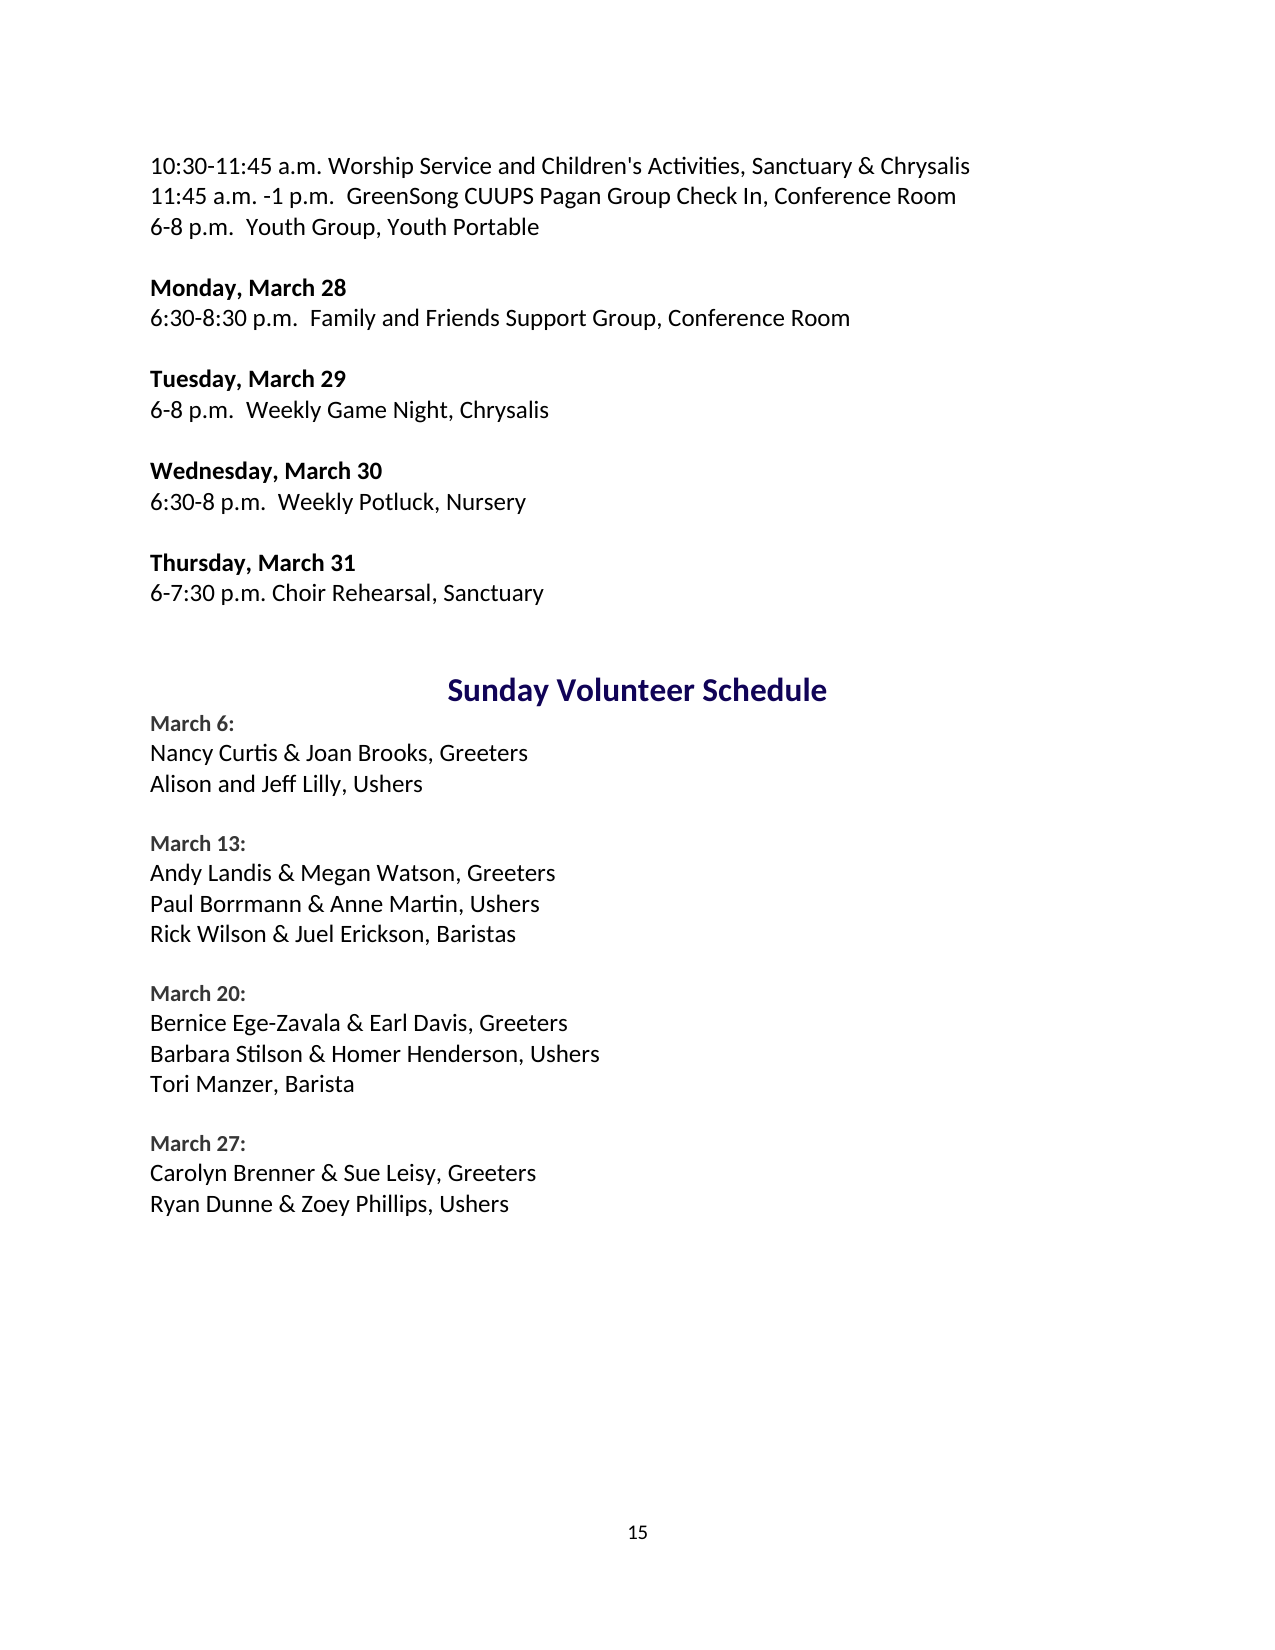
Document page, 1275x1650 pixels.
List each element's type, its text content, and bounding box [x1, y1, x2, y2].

text March 27: [150, 1129, 1125, 1157]
text March 6: [150, 709, 1125, 738]
text 6-8 p.m. Weekly Game Night, Chrysalis [150, 394, 1125, 425]
text Rick Wilson & Juel Erickson, Baristas [150, 918, 1125, 949]
text Wednesday, March 30 [150, 455, 1125, 486]
text Paul Borrmann & Anne Martin, Ushers [150, 888, 1125, 918]
text Andy Landis & Megan Watson, Greeters [150, 857, 1125, 888]
text 6:30-8 p.m. Weekly Potluck, Nursery [150, 486, 1125, 516]
text March 13: [150, 829, 1125, 857]
text March 20: Bernice Ege-Zavala & Earl Davis, Greeters [150, 979, 1125, 1038]
text Barbara Stilson & Homer Henderson, Ushers [150, 1038, 1125, 1068]
text Nancy Curtis & Joan Brooks, Greeters [150, 738, 1125, 768]
text 6-8 p.m. Youth Group, Youth Portable [150, 211, 1125, 242]
text Sunday Volunteer Schedule [150, 669, 1125, 709]
text Tori Manzer, Barista [150, 1068, 1125, 1099]
text Alison and Jeff Lilly, Ushers [150, 768, 1125, 799]
text Tuesday, March 29 [150, 364, 1125, 394]
text 11:45 a.m. -1 p.m. GreenSong CUUPS Pagan Group Check In, Conference Room [150, 181, 1125, 211]
text 6-7:30 p.m. Choir Rehearsal, Sanctuary [150, 577, 1125, 608]
text Thursday, March 31 [150, 547, 1125, 577]
text 10:30-11:45 a.m. Worship Service and Children's Activities, Sanctuary & Chrysalis [150, 150, 1125, 181]
text 6:30-8:30 p.m. Family and Friends Support Group, Conference Room [150, 303, 1125, 333]
text Carolyn Brenner & Sue Leisy, Greeters [150, 1157, 1125, 1188]
text Monday, March 28 [150, 272, 1125, 303]
text Ryan Dunne & Zoey Phillips, Ushers [150, 1188, 1125, 1218]
